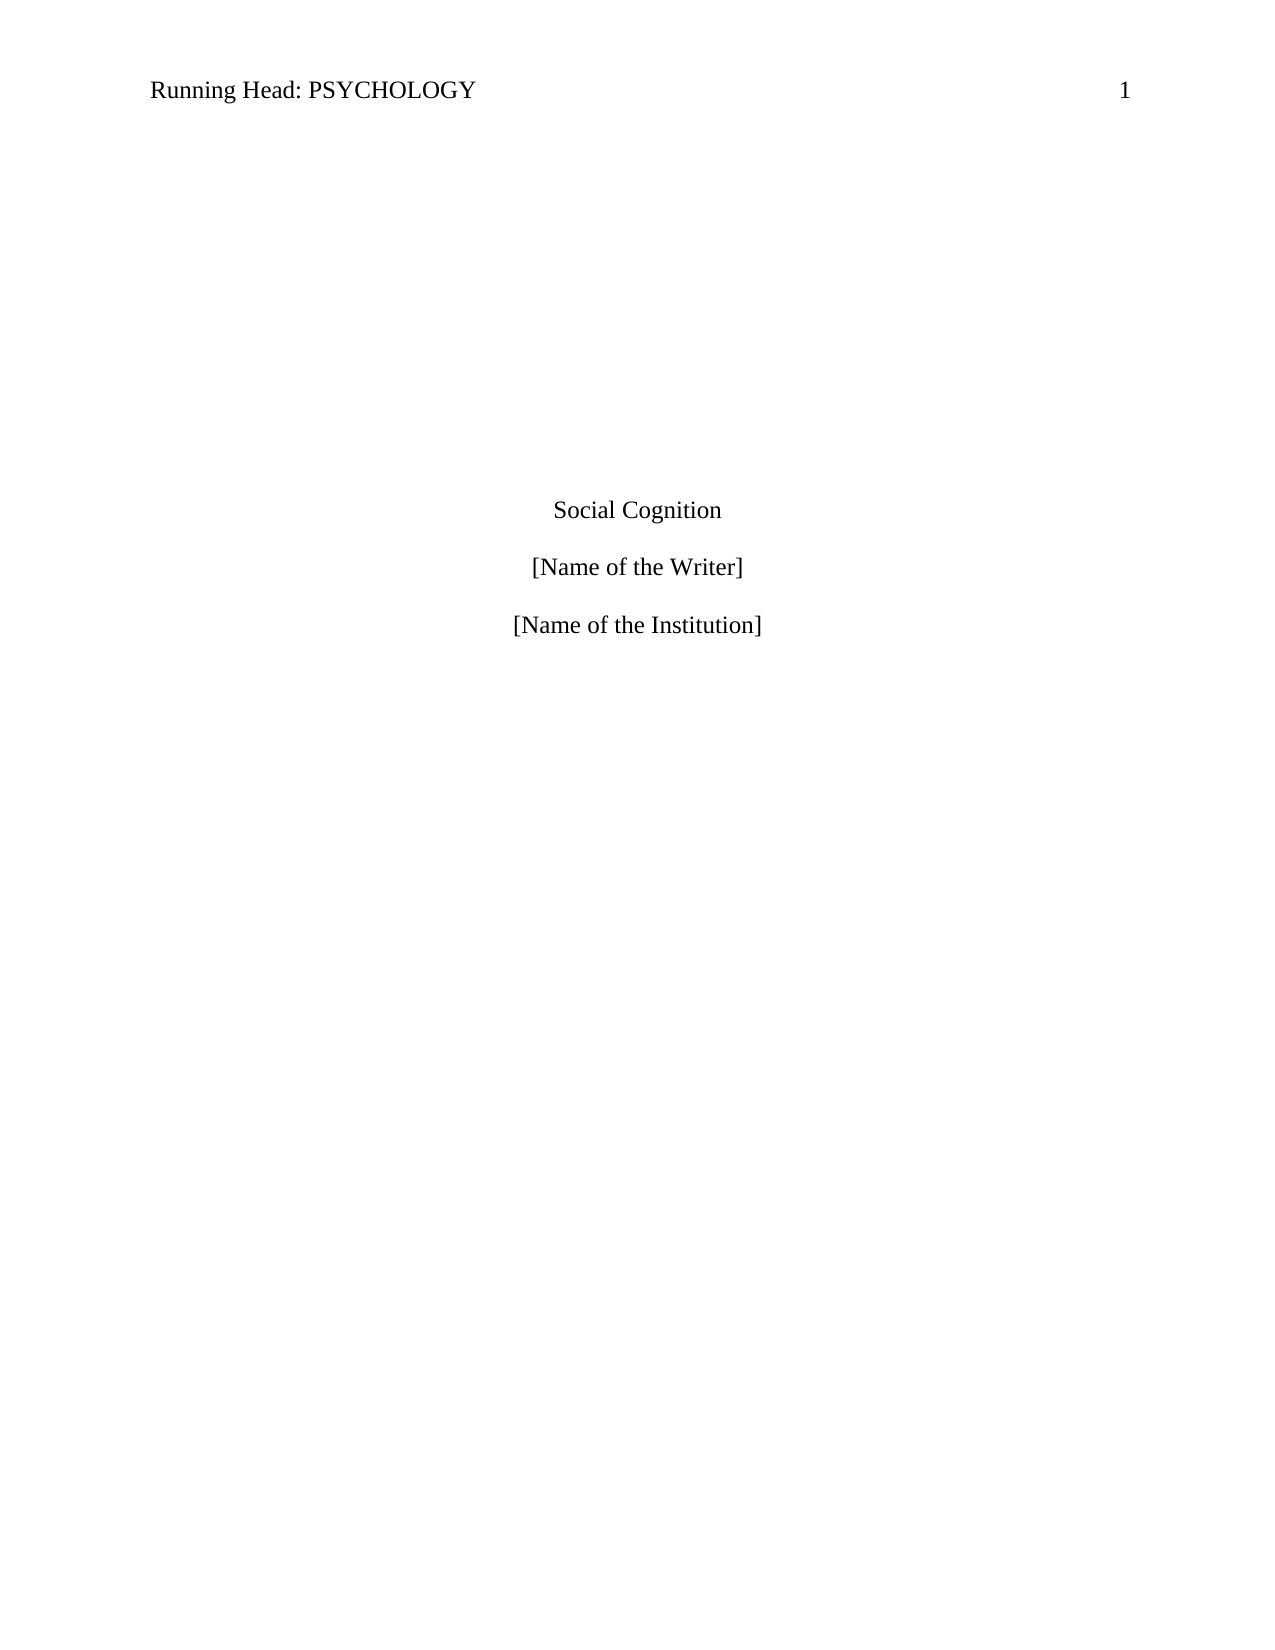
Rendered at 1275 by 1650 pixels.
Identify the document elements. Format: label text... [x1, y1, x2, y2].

text [Name of the Writer] [150, 552, 1125, 581]
text Social Cognition [150, 495, 1125, 524]
text [Name of the Institution] [150, 610, 1125, 639]
